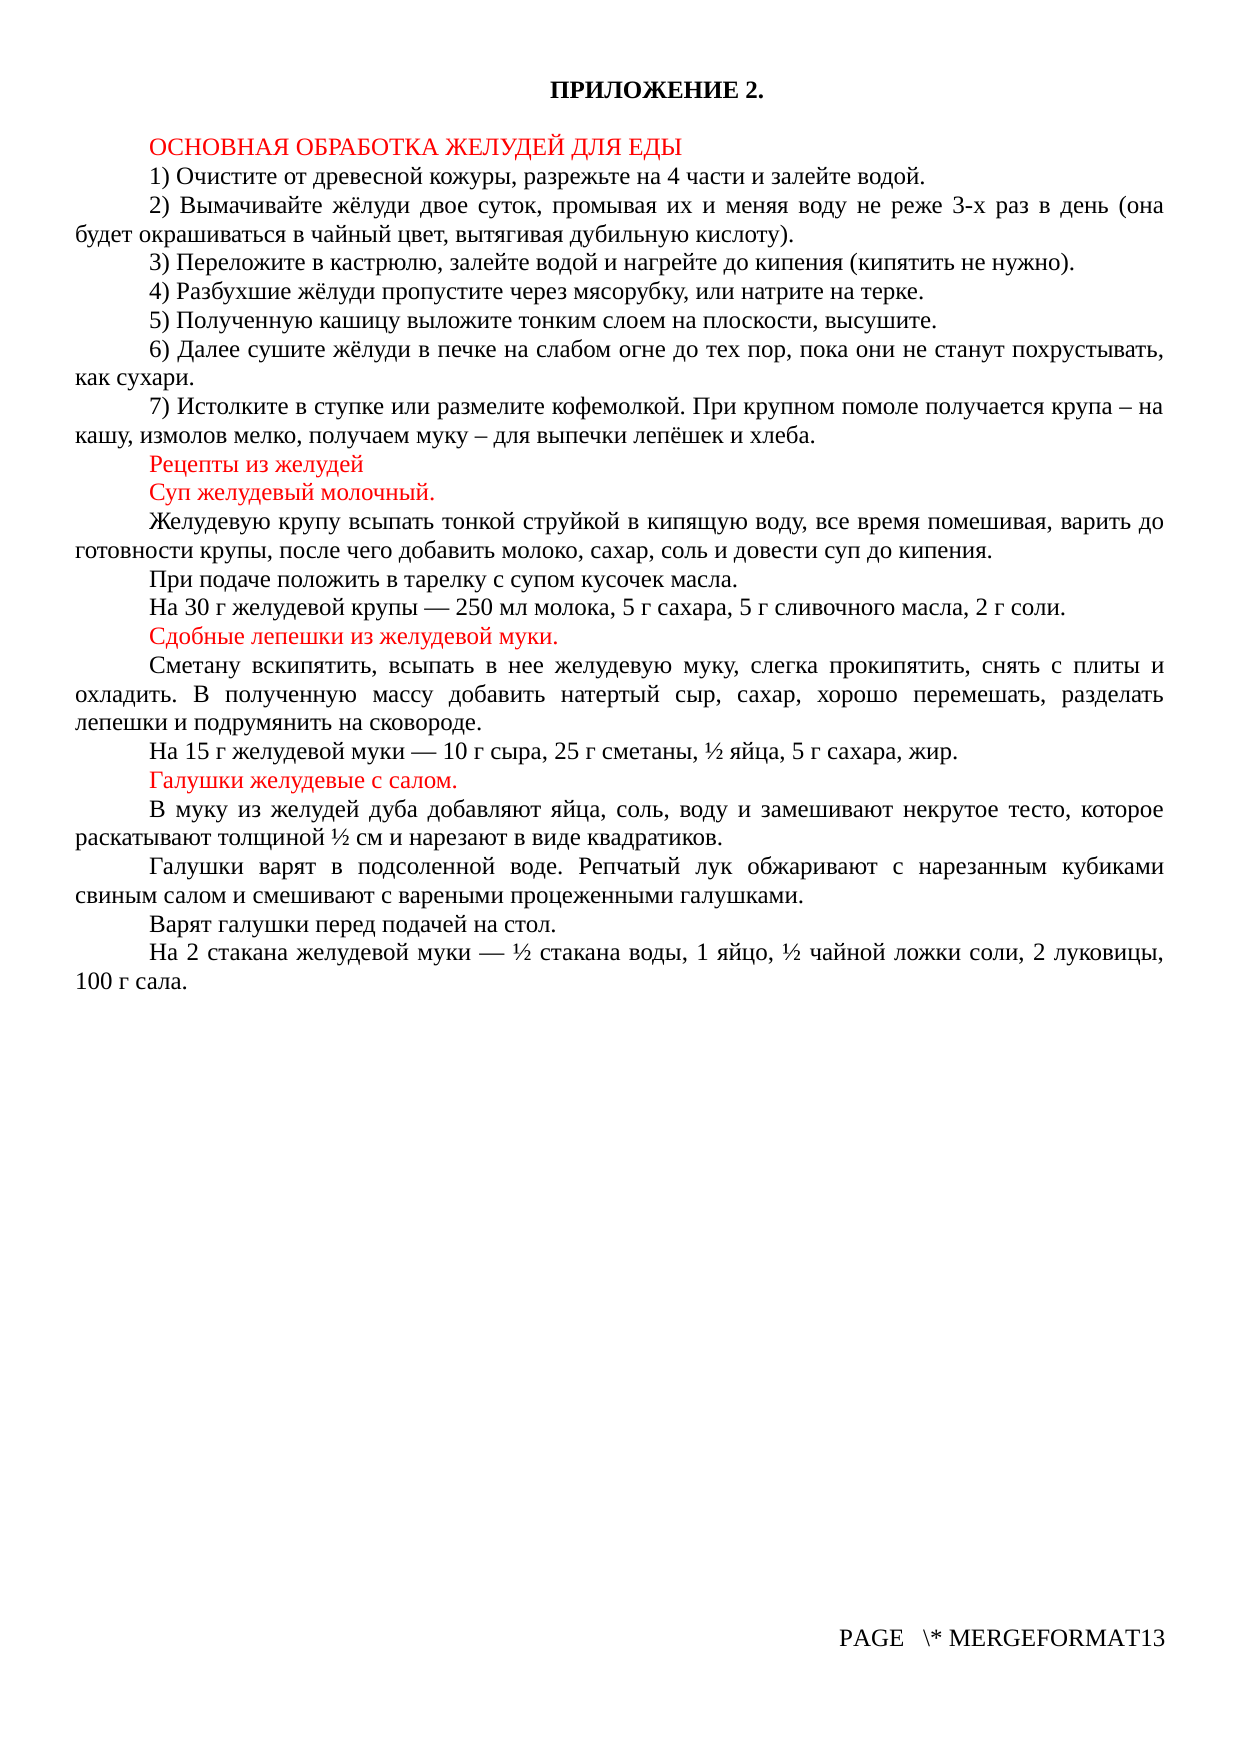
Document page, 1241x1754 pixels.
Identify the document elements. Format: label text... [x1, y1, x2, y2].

text Галушки варят в подсоленной воде. Репчатый лук обжаривают с нарезанным кубиками свиным салом и смешивают с вареными процеженными галушками. [75, 851, 1165, 909]
text Суп желудевый молочный. [75, 477, 1165, 506]
text На 30 г желудевой крупы — 250 мл молока, 5 г сахара, 5 г сливочного масла, 2 г соли. [75, 592, 1165, 621]
text ОСНОВНАЯ ОБРАБОТКА ЖЕЛУДЕЙ ДЛЯ ЕДЫ [75, 132, 1165, 161]
text В муку из желудей дуба добавляют яйца, соль, воду и замешивают некрутое тесто, которое раскатывают толщиной ½ см и нарезают в виде квадратиков. [75, 794, 1165, 851]
text 1) Очистите от древесной кожуры, разрежьте на 4 части и залейте водой. [75, 161, 1165, 190]
text 3) Переложите в кастрюлю, залейте водой и нагрейте до кипения (кипятить не нужно). [75, 247, 1165, 276]
text Варят галушки перед подачей на стол. [75, 909, 1165, 937]
text Галушки желудевые с салом. [75, 765, 1165, 794]
text На 2 стакана желудевой муки — ½ стакана воды, 1 яйцо, ½ чайной ложки соли, 2 луковицы, 100 г сала. [75, 937, 1165, 995]
text 6) Далее сушите жёлуди в печке на слабом огне до тех пор, пока они не станут похрустывать, как сухари. [75, 334, 1165, 391]
text Сметану вскипятить, всыпать в нее желудевую муку, слегка прокипятить, снять с плиты и охладить. В полученную массу добавить натертый сыр, сахар, хорошо перемешать, разделать лепешки и подрумянить на сковороде. [75, 650, 1165, 736]
text 7) Истолките в ступке или размелите кофемолкой. При крупном помоле получается крупа – на кашу, измолов мелко, получаем муку – для выпечки лепёшек и хлеба. [75, 391, 1165, 449]
text 5) Полученную кашицу выложите тонким слоем на плоскости, высушите. [75, 305, 1165, 334]
text Приложение 2. [75, 75, 1165, 104]
text 4) Разбухшие жёлуди пропустите через мясорубку, или натрите на терке. [75, 276, 1165, 305]
text 2) Вымачивайте жёлуди двое суток, промывая их и меняя воду не реже 3-х раз в день (она будет окрашиваться в чайный цвет, вытягивая дубильную кислоту). [75, 190, 1165, 247]
text Желудевую крупу всыпать тонкой струйкой в кипящую воду, все время помешивая, варить до готовности крупы, после чего добавить молоко, сахар, соль и довести суп до кипения. [75, 506, 1165, 564]
text Сдобные лепешки из желудевой муки. [75, 621, 1165, 650]
text Рецепты из желудей [75, 449, 1165, 477]
text При подаче положить в тарелку с супом кусочек масла. [75, 564, 1165, 592]
text На 15 г желудевой муки — 10 г сыра, 25 г сметаны, ½ яйца, 5 г сахара, жир. [75, 736, 1165, 765]
